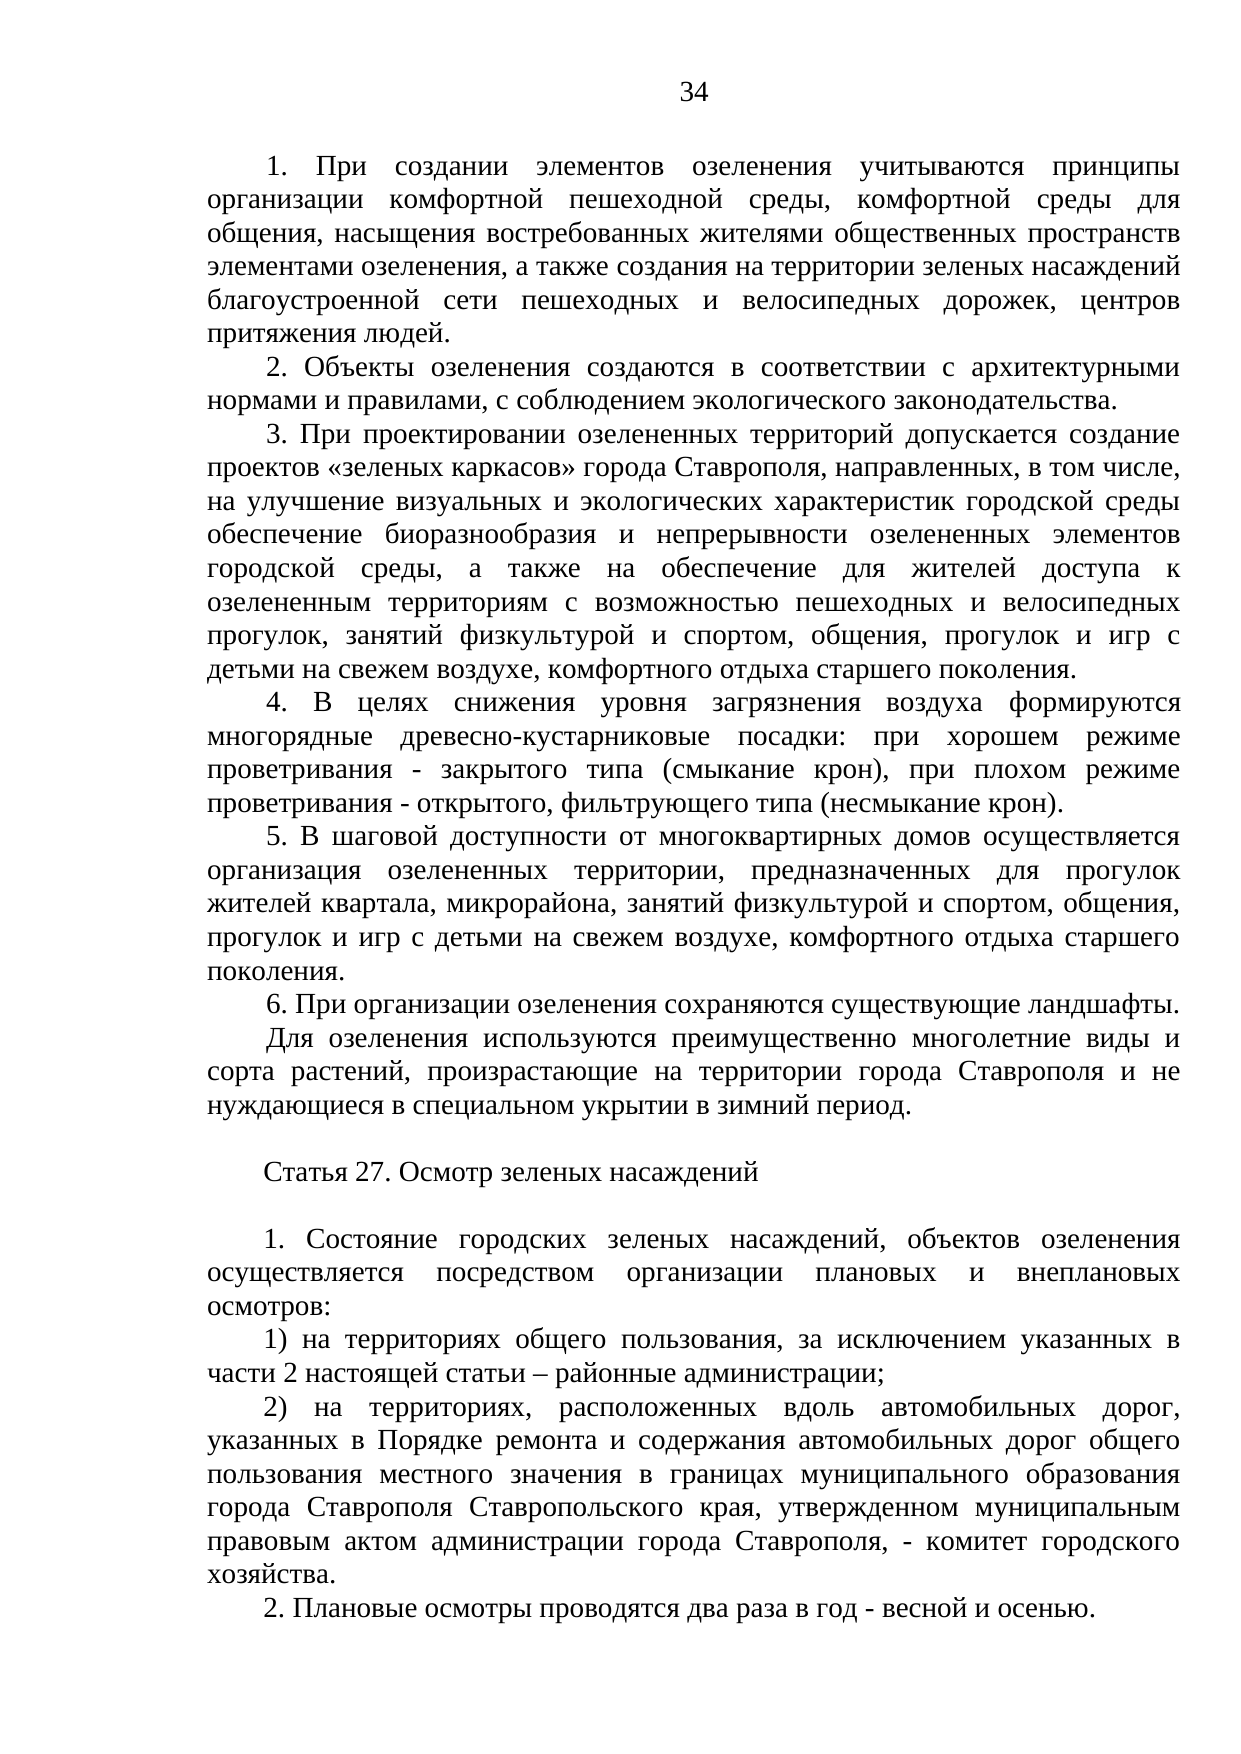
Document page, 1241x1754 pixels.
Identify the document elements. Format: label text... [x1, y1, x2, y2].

text 5. В шаговой доступности от многоквартирных домов осуществляется организация озелененных территории, предназначенных для прогулок жителей квартала, микрорайона, занятий физкультурой и спортом, общения, прогулок и игр с детьми на свежем воздухе, комфортного отдыха старшего поколения. [207, 818, 1181, 986]
text 4. В целях снижения уровня загрязнения воздуха формируются многорядные древесно-кустарниковые посадки: при хорошем режиме проветривания - закрытого типа (смыкание крон), при плохом режиме проветривания - открытого, фильтрующего типа (несмыкание крон). [207, 684, 1181, 818]
text 1) на территориях общего пользования, за исключением указанных в части 2 настоящей статьи – районные администрации; [207, 1322, 1181, 1389]
text 2) на территориях, расположенных вдоль автомобильных дорог, указанных в Порядке ремонта и содержания автомобильных дорог общего пользования местного значения в границах муниципального образования города Ставрополя Ставропольского края, утвержденном муниципальным правовым актом администрации города Ставрополя, - комитет городского хозяйства. [207, 1389, 1181, 1590]
text Для озеленения используются преимущественно многолетние виды и сорта растений, произрастающие на территории города Ставрополя и не нуждающиеся в специальном укрытии в зимний период. [207, 1020, 1181, 1120]
text 1. Состояние городских зеленых насаждений, объектов озеленения осуществляется посредством организации плановых и внеплановых осмотров: [207, 1221, 1181, 1322]
text 2. Объекты озеленения создаются в соответствии с архитектурными нормами и правилами, с соблюдением экологического законодательства. [207, 349, 1181, 416]
text Статья 27. Осмотр зеленых насаждений [207, 1154, 1181, 1187]
text 3. При проектировании озелененных территорий допускается создание проектов «зеленых каркасов» города Ставрополя, направленных, в том числе, на улучшение визуальных и экологических характеристик городской среды обеспечение биоразнообразия и непрерывности озелененных элементов городской среды, а также на обеспечение для жителей доступа к озелененным территориям с возможностью пешеходных и велосипедных прогулок, занятий физкультурой и спортом, общения, прогулок и игр с детьми на свежем воздухе, комфортного отдыха старшего поколения. [207, 416, 1181, 684]
text 2. Плановые осмотры проводятся два раза в год - весной и осенью. [207, 1590, 1181, 1623]
text 6. При организации озеленения сохраняются существующие ландшафты. [207, 986, 1181, 1020]
text 1. При создании элементов озеленения учитываются принципы организации комфортной пешеходной среды, комфортной среды для общения, насыщения востребованных жителями общественных пространств элементами озеленения, а также создания на территории зеленых насаждений благоустроенной сети пешеходных и велосипедных дорожек, центров притяжения людей. [207, 148, 1181, 349]
